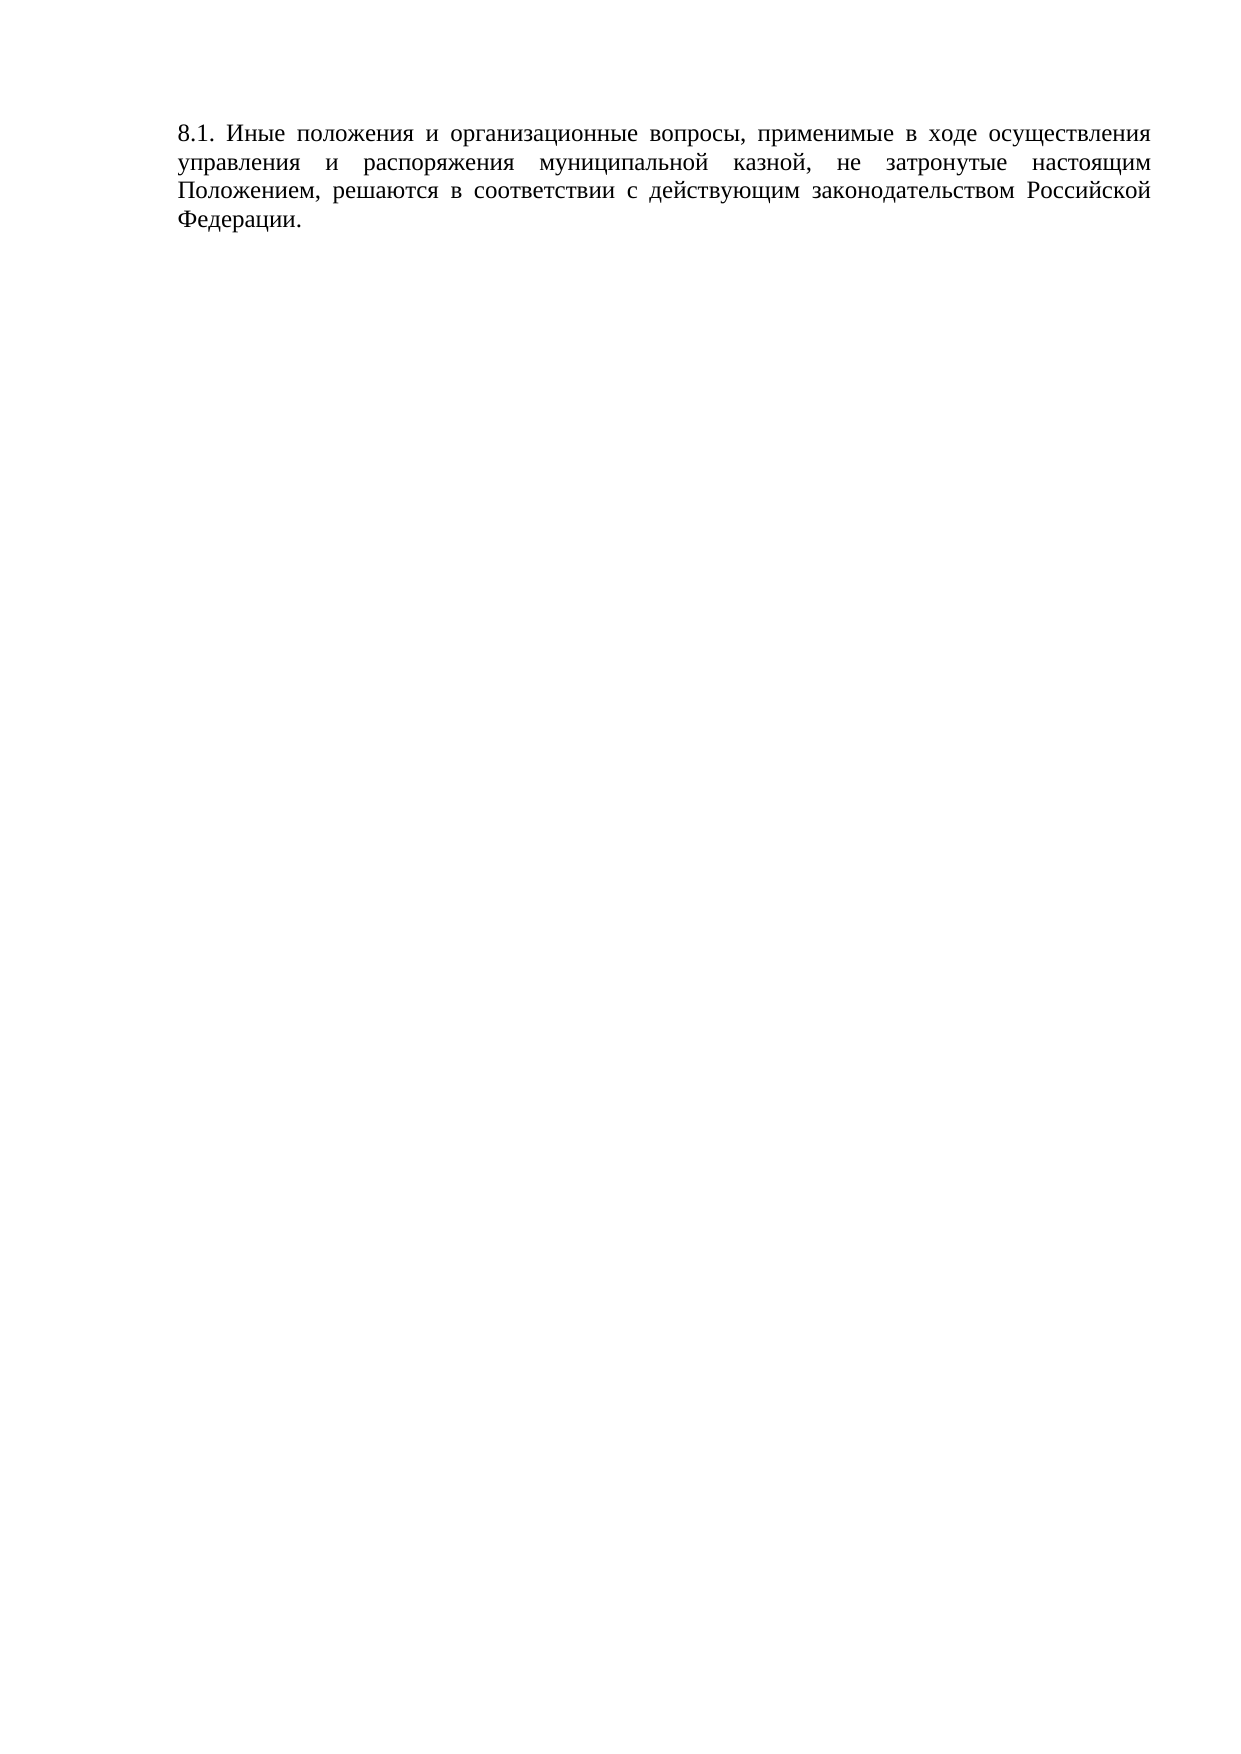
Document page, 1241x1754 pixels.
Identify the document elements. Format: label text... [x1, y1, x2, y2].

text 8.1. Иные положения и организационные вопросы, применимые в ходе осуществления управления и распоряжения муниципальной казной, не затронутые настоящим Положением, решаются в соответствии с действующим законодательством Российской Федерации. [177, 118, 1152, 233]
